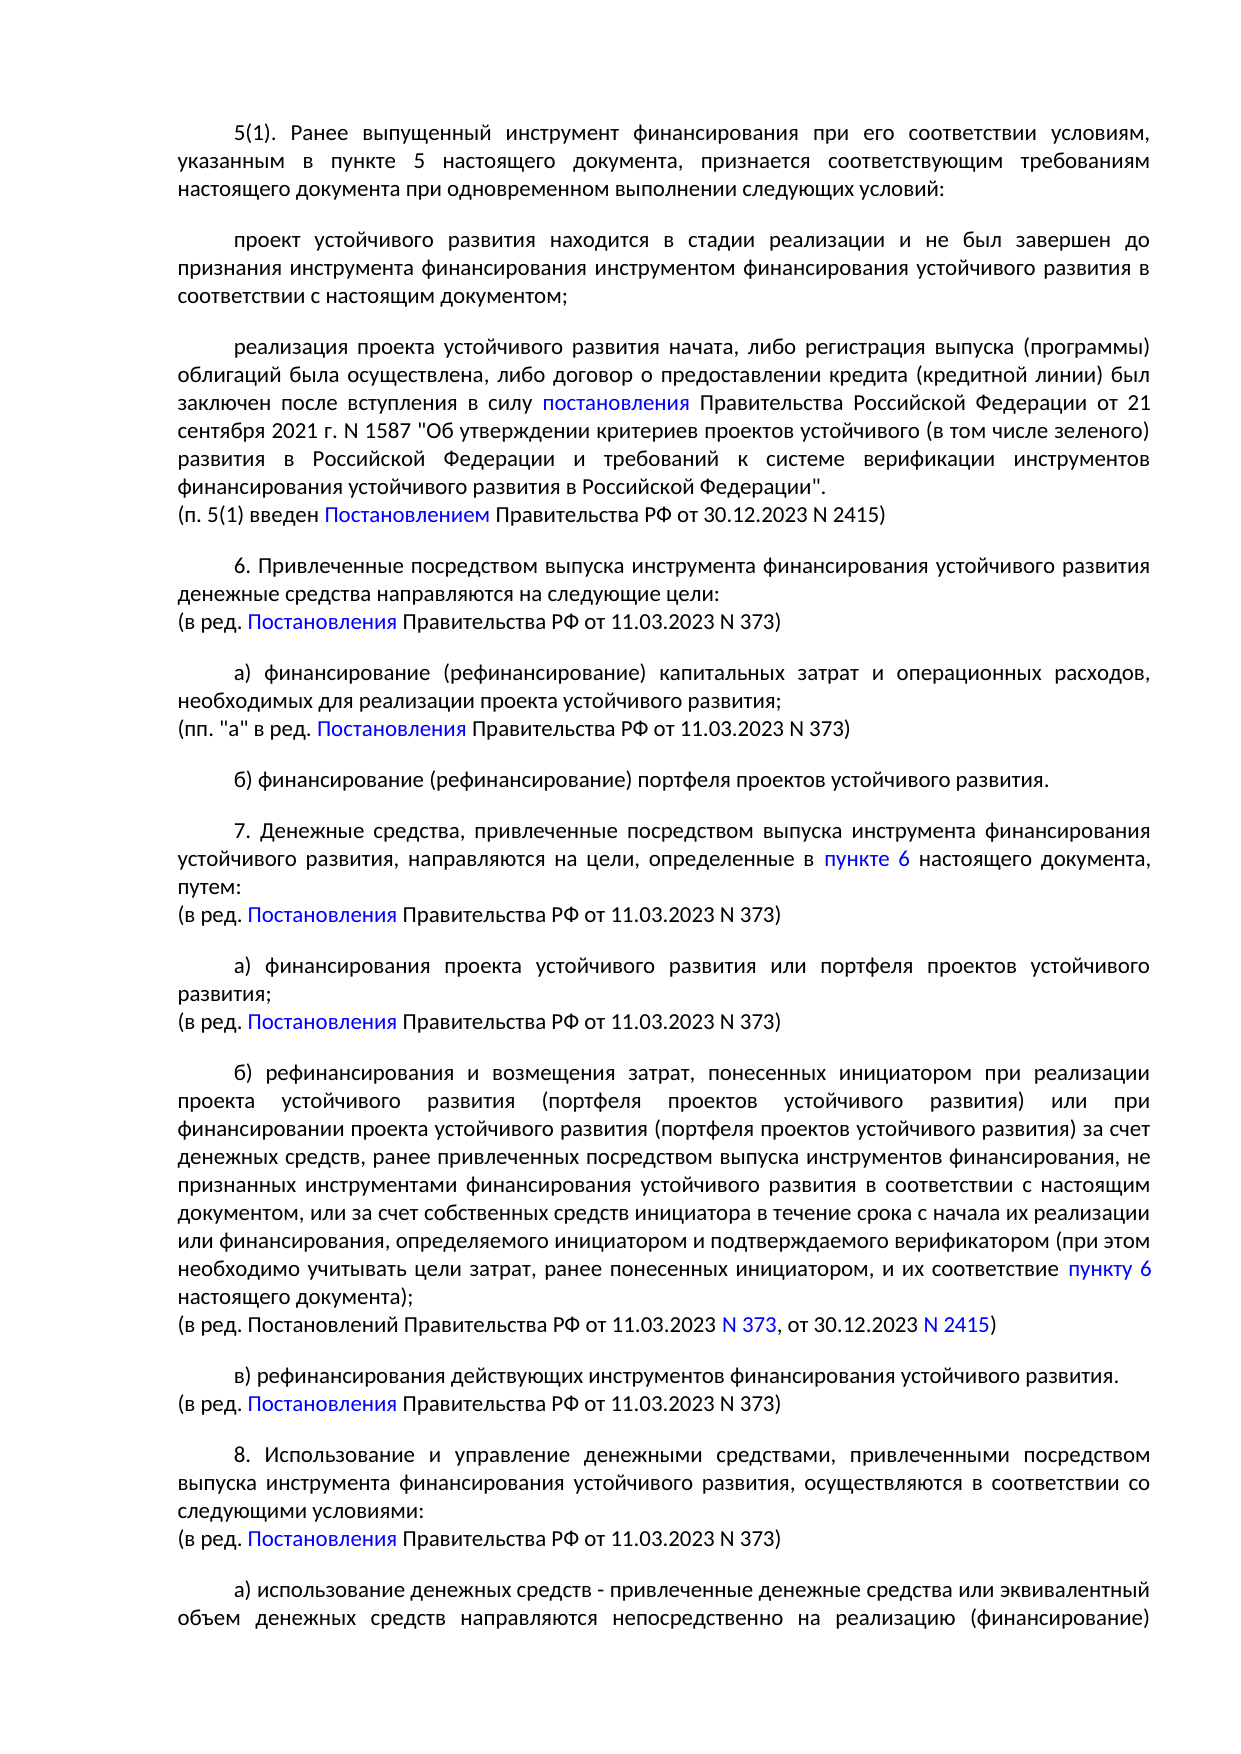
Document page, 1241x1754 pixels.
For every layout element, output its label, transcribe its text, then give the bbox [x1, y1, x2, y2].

text проект устойчивого развития находится в стадии реализации и не был завершен до признания инструмента финансирования инструментом финансирования устойчивого развития в соответствии с настоящим документом; [177, 225, 1152, 309]
text (в ред. Постановления Правительства РФ от 11.03.2023 N 373) [177, 1389, 1152, 1417]
text 8. Использование и управление денежными средствами, привлеченными посредством выпуска инструмента финансирования устойчивого развития, осуществляются в соответствии со следующими условиями: [177, 1440, 1152, 1524]
text реализация проекта устойчивого развития начата, либо регистрация выпуска (программы) облигаций была осуществлена, либо договор о предоставлении кредита (кредитной линии) был заключен после вступления в силу постановления Правительства Российской Федерации от 21 сентября 2021 г. N 1587 "Об утверждении критериев проектов устойчивого (в том числе зеленого) развития в Российской Федерации и требований к системе верификации инструментов финансирования устойчивого развития в Российской Федерации". [177, 332, 1152, 500]
text 5(1). Ранее выпущенный инструмент финансирования при его соответствии условиям, указанным в пункте 5 настоящего документа, признается соответствующим требованиям настоящего документа при одновременном выполнении следующих условий: [177, 118, 1152, 202]
text а) финансирование (рефинансирование) капитальных затрат и операционных расходов, необходимых для реализации проекта устойчивого развития; [177, 658, 1152, 714]
text (в ред. Постановления Правительства РФ от 11.03.2023 N 373) [177, 607, 1152, 635]
text (пп. "а" в ред. Постановления Правительства РФ от 11.03.2023 N 373) [177, 714, 1152, 742]
text в) рефинансирования действующих инструментов финансирования устойчивого развития. [177, 1361, 1152, 1389]
text (п. 5(1) введен Постановлением Правительства РФ от 30.12.2023 N 2415) [177, 500, 1152, 528]
text б) рефинансирования и возмещения затрат, понесенных инициатором при реализации проекта устойчивого развития (портфеля проектов устойчивого развития) или при финансировании проекта устойчивого развития (портфеля проектов устойчивого развития) за счет денежных средств, ранее привлеченных посредством выпуска инструментов финансирования, не признанных инструментами финансирования устойчивого развития в соответствии с настоящим документом, или за счет собственных средств инициатора в течение срока с начала их реализации или финансирования, определяемого инициатором и подтверждаемого верификатором (при этом необходимо учитывать цели затрат, ранее понесенных инициатором, и их соответствие пункту 6 настоящего документа); [177, 1058, 1152, 1310]
text б) финансирование (рефинансирование) портфеля проектов устойчивого развития. [177, 765, 1152, 793]
text (в ред. Постановлений Правительства РФ от 11.03.2023 N 373, от 30.12.2023 N 2415) [177, 1310, 1152, 1338]
text 6. Привлеченные посредством выпуска инструмента финансирования устойчивого развития денежные средства направляются на следующие цели: [177, 551, 1152, 607]
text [177, 1575, 1152, 1631]
text (в ред. Постановления Правительства РФ от 11.03.2023 N 373) [177, 900, 1152, 928]
text а) финансирования проекта устойчивого развития или портфеля проектов устойчивого развития; [177, 951, 1152, 1007]
text (в ред. Постановления Правительства РФ от 11.03.2023 N 373) [177, 1524, 1152, 1552]
text 7. Денежные средства, привлеченные посредством выпуска инструмента финансирования устойчивого развития, направляются на цели, определенные в пункте 6 настоящего документа, путем: [177, 816, 1152, 900]
text (в ред. Постановления Правительства РФ от 11.03.2023 N 373) [177, 1007, 1152, 1035]
